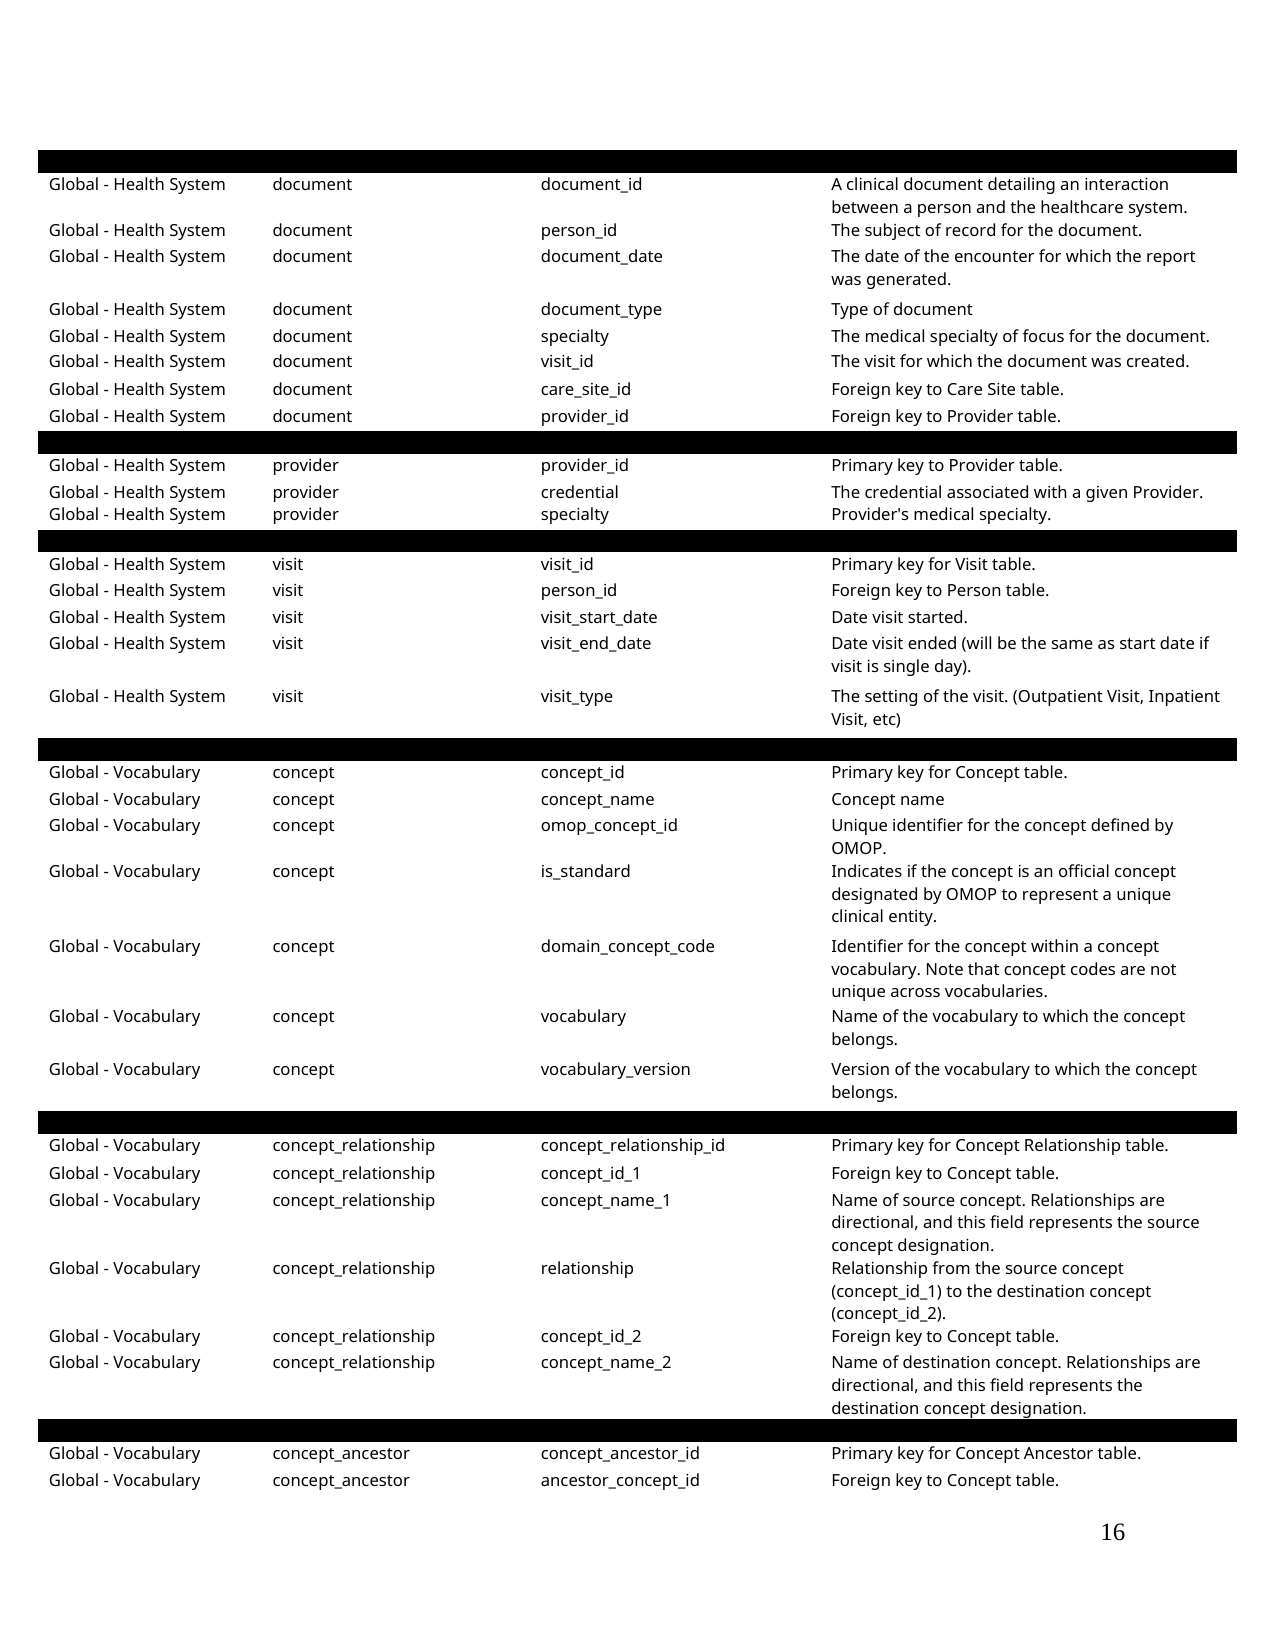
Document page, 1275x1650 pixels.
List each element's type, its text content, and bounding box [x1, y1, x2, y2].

table_cell is_standard [529, 859, 820, 934]
table_cell The medical specialty of focus for the document. [820, 324, 1237, 350]
table_cell omop_concept_id [529, 814, 820, 859]
table_cell The setting of the visit. (Outpatient Visit, Inpatient Visit, etc) [820, 685, 1237, 738]
table_cell Date visit started. [820, 605, 1237, 632]
table_cell [820, 1111, 1237, 1134]
table_cell domain_concept_code [529, 934, 820, 1005]
table_cell Global - Vocabulary [38, 1134, 261, 1162]
table_cell The date of the encounter for which the report was generated. [820, 245, 1237, 298]
table_cell visit [261, 632, 529, 685]
table_cell Foreign key to Concept table. [820, 1325, 1237, 1351]
table_cell person_id [529, 579, 820, 605]
table_cell concept [261, 814, 529, 859]
table_cell specialty [529, 324, 820, 350]
table_cell Foreign key to Care Site table. [820, 378, 1237, 404]
table_cell vocabulary_version [529, 1058, 820, 1111]
table_cell Foreign key to Concept table. [820, 1162, 1237, 1188]
table_cell Provider's medical specialty. [820, 503, 1237, 529]
table_cell [820, 1419, 1237, 1442]
table_cell document [261, 218, 529, 245]
table_cell Indicates if the concept is an official concept designated by OMOP to represent a unique clinical entity. [820, 859, 1237, 934]
table_cell Global - Health System [38, 605, 261, 632]
table_cell concept_relationship [261, 1134, 529, 1162]
table_cell [38, 431, 261, 454]
table_cell Name of the vocabulary to which the concept belongs. [820, 1005, 1237, 1058]
table_cell Global - Vocabulary [38, 1058, 261, 1111]
table_cell Concept name [820, 788, 1237, 814]
table_cell ancestor_concept_id [529, 1469, 820, 1495]
table_cell concept_relationship [261, 1351, 529, 1419]
table_cell concept_ancestor [261, 1442, 529, 1468]
table_cell The credential associated with a given Provider. [820, 480, 1237, 503]
table_cell Version of the vocabulary to which the concept belongs. [820, 1058, 1237, 1111]
table_cell concept_relationship [261, 1188, 529, 1256]
table_cell provider [261, 503, 529, 529]
table_cell Primary key for Concept Relationship table. [820, 1134, 1237, 1162]
table_cell visit_end_date [529, 632, 820, 685]
table_cell care_site_id [529, 378, 820, 404]
table_cell concept_name_2 [529, 1351, 820, 1419]
table_cell concept_relationship [261, 1162, 529, 1188]
table_cell Foreign key to Provider table. [820, 404, 1237, 431]
table_cell [38, 738, 261, 761]
table_cell concept_name [529, 788, 820, 814]
table_cell [38, 1111, 261, 1134]
table_cell Primary key for Concept table. [820, 761, 1237, 787]
table_cell [261, 530, 529, 552]
table_cell [38, 530, 261, 552]
table_cell Global - Health System [38, 404, 261, 431]
table_cell concept_id [529, 761, 820, 787]
table_cell [38, 150, 261, 173]
table_cell Date visit ended (will be the same as start date if visit is single day). [820, 632, 1237, 685]
table_cell specialty [529, 503, 820, 529]
table_cell [529, 431, 820, 454]
table_cell concept_relationship [261, 1325, 529, 1351]
table_cell Unique identifier for the concept defined by OMOP. [820, 814, 1237, 859]
table_cell Global - Vocabulary [38, 1469, 261, 1495]
table_cell [261, 150, 529, 173]
table_cell The visit for which the document was created. [820, 350, 1237, 378]
table_cell concept_name_1 [529, 1188, 820, 1256]
table_cell [820, 431, 1237, 454]
table_cell [820, 530, 1237, 552]
table_cell provider [261, 480, 529, 503]
table_cell Primary key to Provider table. [820, 454, 1237, 480]
table_cell Global - Health System [38, 245, 261, 298]
table_cell Global - Vocabulary [38, 1325, 261, 1351]
table_cell concept_relationship [261, 1256, 529, 1324]
table_cell provider_id [529, 404, 820, 431]
table_cell concept [261, 1005, 529, 1058]
table_cell document_type [529, 298, 820, 324]
table_cell Global - Health System [38, 298, 261, 324]
table_cell provider_id [529, 454, 820, 480]
table_cell [38, 1419, 261, 1442]
table_cell Foreign key to Person table. [820, 579, 1237, 605]
table_cell concept_relationship_id [529, 1134, 820, 1162]
table_cell Global - Vocabulary [38, 859, 261, 934]
table_cell credential [529, 480, 820, 503]
table_cell concept [261, 1058, 529, 1111]
table_cell Global - Health System [38, 350, 261, 378]
table_cell Global - Health System [38, 579, 261, 605]
table_cell [529, 1111, 820, 1134]
table_cell vocabulary [529, 1005, 820, 1058]
table_cell Global - Vocabulary [38, 761, 261, 787]
table_cell Name of source concept. Relationships are directional, and this field represents the source concept designation. [820, 1188, 1237, 1256]
table_cell Primary key for Concept Ancestor table. [820, 1442, 1237, 1468]
table_cell person_id [529, 218, 820, 245]
table_cell concept [261, 788, 529, 814]
table_cell visit [261, 579, 529, 605]
table_cell Global - Vocabulary [38, 1005, 261, 1058]
table_cell visit_id [529, 552, 820, 579]
table_cell Global - Vocabulary [38, 1188, 261, 1256]
table_cell Global - Health System [38, 503, 261, 529]
table_cell Global - Vocabulary [38, 1256, 261, 1324]
table_cell Foreign key to Concept table. [820, 1469, 1237, 1495]
table_cell [529, 1419, 820, 1442]
table_cell Identifier for the concept within a concept vocabulary. Note that concept codes are not unique across vocabularies. [820, 934, 1237, 1005]
table_cell document [261, 324, 529, 350]
table_cell The subject of record for the document. [820, 218, 1237, 245]
table_cell [529, 738, 820, 761]
table_cell A clinical document detailing an interaction between a person and the healthcare system. [820, 173, 1237, 218]
table_cell Global - Vocabulary [38, 934, 261, 1005]
table_cell Global - Health System [38, 378, 261, 404]
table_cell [38, 173, 261, 218]
table_cell Global - Health System [38, 632, 261, 685]
table_cell concept_ancestor [261, 1469, 529, 1495]
table_cell document_date [529, 245, 820, 298]
table_cell concept [261, 859, 529, 934]
table_cell concept_id_2 [529, 1325, 820, 1351]
table_cell Global - Health System [38, 480, 261, 503]
table_cell [261, 738, 529, 761]
table_cell [261, 431, 529, 454]
table_cell [261, 1111, 529, 1134]
table_cell Global - Vocabulary [38, 1162, 261, 1188]
table_cell document [261, 404, 529, 431]
table_cell visit_start_date [529, 605, 820, 632]
table_cell Global - Health System [38, 218, 261, 245]
table_cell [529, 150, 820, 173]
table_cell relationship [529, 1256, 820, 1324]
table_cell Type of document [820, 298, 1237, 324]
table_cell Global - Health System [38, 685, 261, 738]
table_cell document [261, 298, 529, 324]
table_cell Global - Vocabulary [38, 788, 261, 814]
table_cell document [261, 350, 529, 378]
table_cell concept [261, 934, 529, 1005]
table_cell [261, 1419, 529, 1442]
table_cell concept_ancestor_id [529, 1442, 820, 1468]
table_cell Global - Health System [38, 324, 261, 350]
table_cell document [261, 378, 529, 404]
table_cell Global - Health System [38, 454, 261, 480]
table_cell document_id [529, 173, 820, 218]
table_cell Primary key for Visit table. [820, 552, 1237, 579]
table_cell [529, 530, 820, 552]
table_cell Global - Health System [38, 552, 261, 579]
table_cell visit_id [529, 350, 820, 378]
table_cell Global - Vocabulary [38, 1442, 261, 1468]
table_cell visit [261, 605, 529, 632]
table_cell document [261, 245, 529, 298]
table_cell provider [261, 454, 529, 480]
table_cell Global - Vocabulary [38, 814, 261, 859]
table_cell Name of destination concept. Relationships are directional, and this field represents the destination concept designation. [820, 1351, 1237, 1419]
table_cell [820, 150, 1237, 173]
table_cell concept_id_1 [529, 1162, 820, 1188]
table_cell visit [261, 685, 529, 738]
table_cell concept [261, 761, 529, 787]
table_cell Relationship from the source concept (concept_id_1) to the destination concept (concept_id_2). [820, 1256, 1237, 1324]
table_cell document [261, 173, 529, 218]
table_cell [820, 738, 1237, 761]
table_cell visit [261, 552, 529, 579]
table_cell Global - Vocabulary [38, 1351, 261, 1419]
table_cell visit_type [529, 685, 820, 738]
